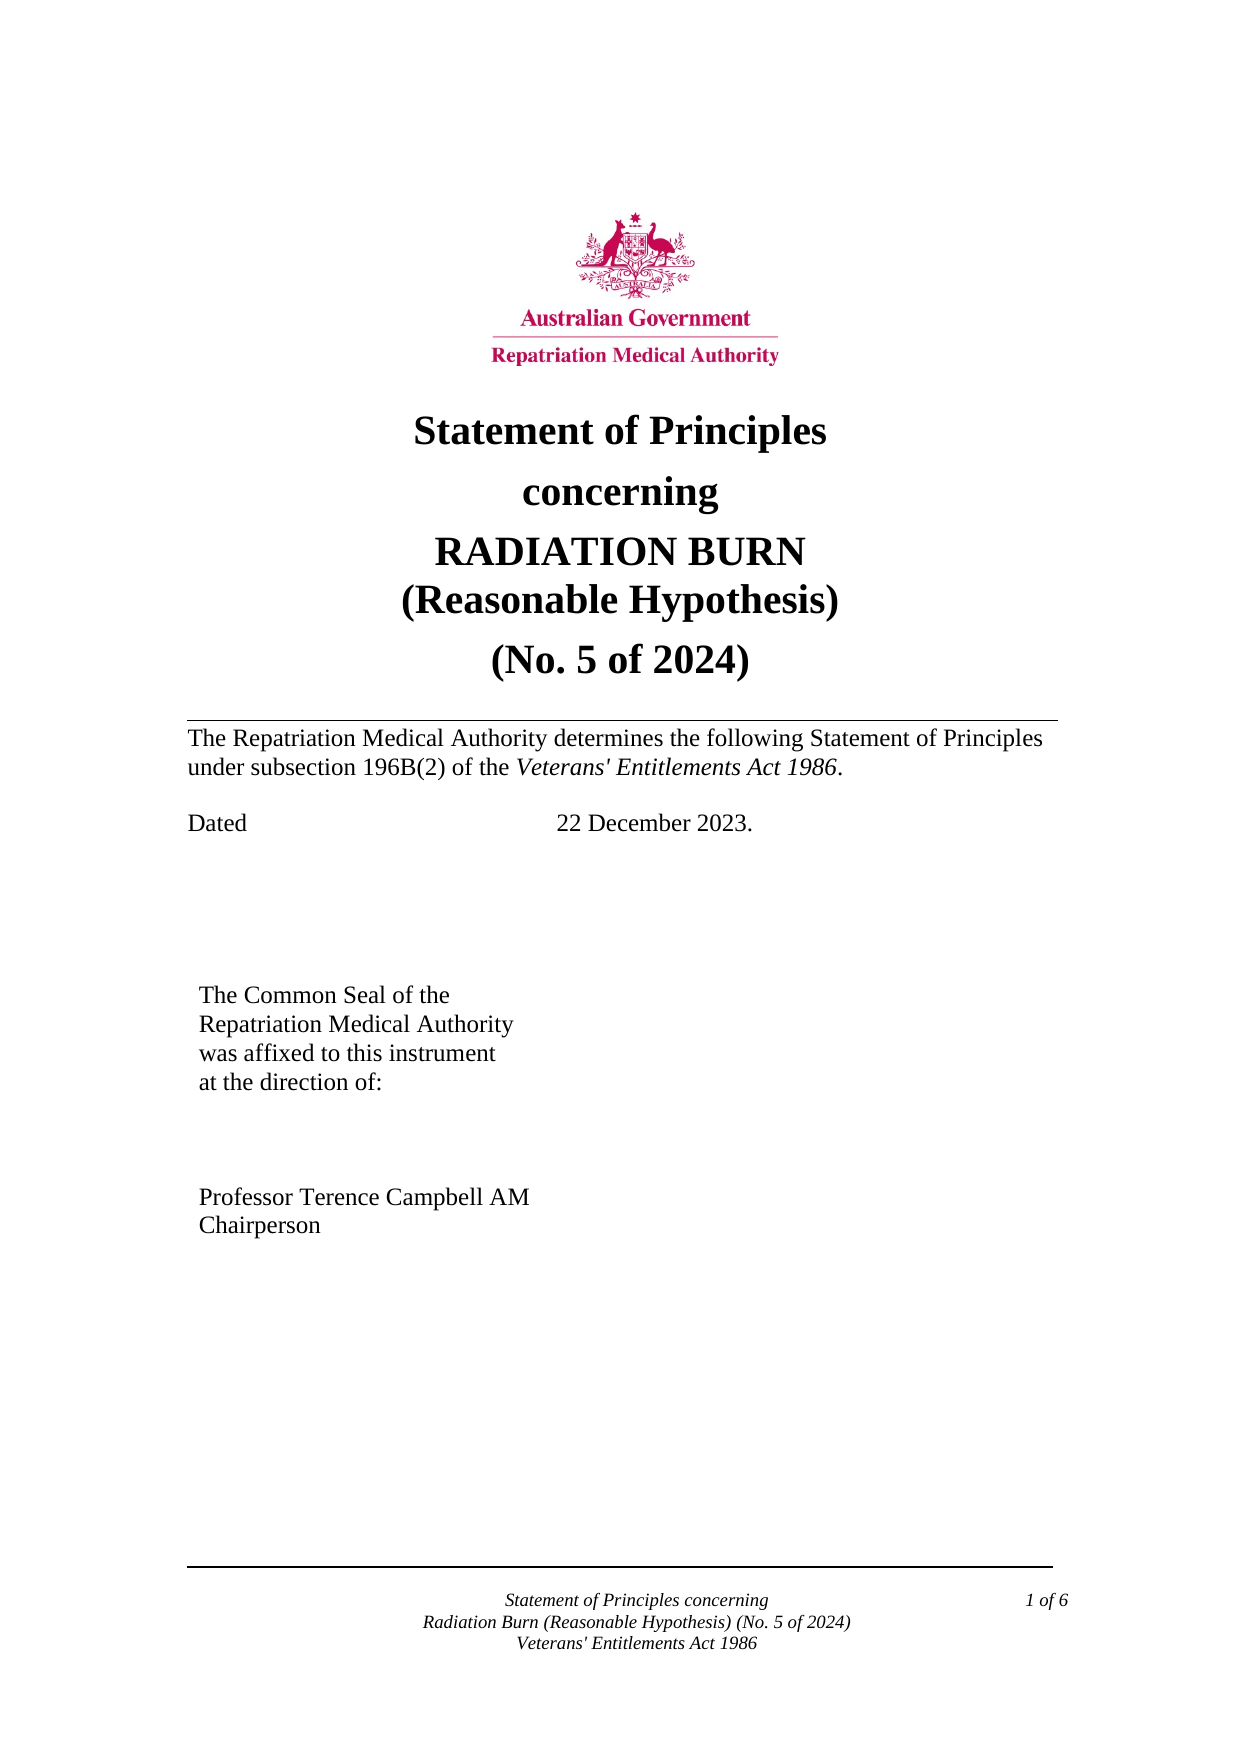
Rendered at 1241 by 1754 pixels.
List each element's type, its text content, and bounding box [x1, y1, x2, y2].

text RADIATION BURN (Reasonable Hypothesis) [187, 526, 1053, 622]
text The Repatriation Medical Authority determines the following Statement of Principles under subsection 196B(2) of the Veterans' Entitlements Act 1986. [187, 721, 1058, 781]
picture [491, 212, 779, 366]
table_header The Common Seal of the Repatriation Medical Authority was affixed to this instrument at the direction of: [187, 980, 616, 1124]
text Statement of Principles [187, 406, 1053, 453]
text (No. 5 of 2024) [187, 635, 1053, 683]
text Dated 22 December 2023. [187, 808, 1053, 837]
table_cell Professor Terence Campbell AM Chairperson [187, 1124, 616, 1266]
text concerning [187, 466, 1053, 514]
